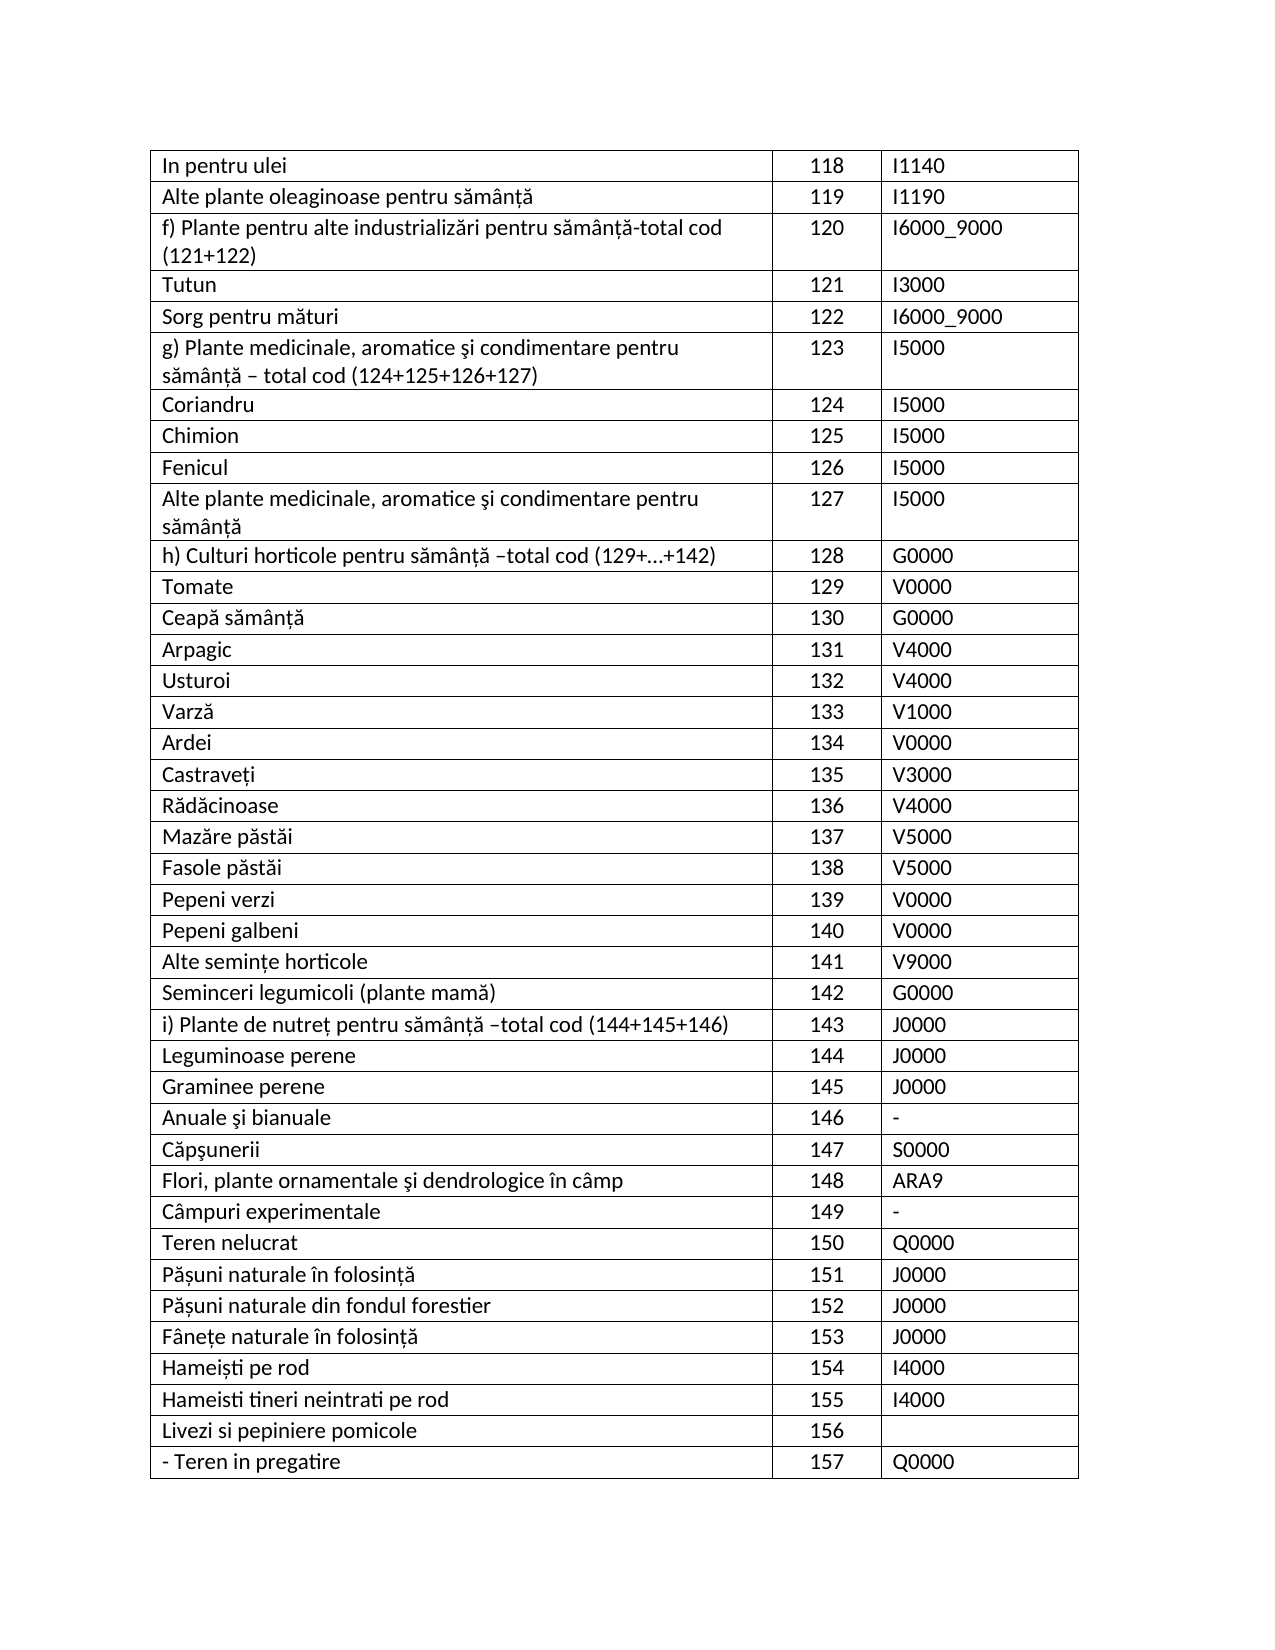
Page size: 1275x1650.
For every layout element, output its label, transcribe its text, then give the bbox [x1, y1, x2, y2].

table_cell V4000 [882, 666, 1078, 696]
table_cell 123 [773, 333, 881, 389]
table_cell V0000 [882, 885, 1078, 915]
table_cell g) Plante medicinale, aromatice şi condimentare pentru sămânță – total cod (124+125+126+127) [151, 333, 772, 389]
table_cell V0000 [882, 572, 1078, 602]
table_cell Q0000 [882, 1447, 1078, 1477]
table_cell Tomate [151, 572, 772, 602]
table_cell 146 [773, 1104, 881, 1134]
table_cell Teren nelucrat [151, 1229, 772, 1259]
table_cell 121 [773, 271, 881, 301]
table_cell 156 [773, 1416, 881, 1446]
table_cell Flori, plante ornamentale şi dendrologice în câmp [151, 1166, 772, 1196]
table_cell Tutun [151, 271, 772, 301]
table_cell Căpşunerii [151, 1135, 772, 1165]
table_cell V1000 [882, 697, 1078, 727]
table_cell 137 [773, 822, 881, 852]
table_cell f) Plante pentru alte industrializări pentru sămânță-total cod (121+122) [151, 214, 772, 269]
table_cell 145 [773, 1072, 881, 1102]
table_cell 126 [773, 453, 881, 483]
table_cell V9000 [882, 947, 1078, 977]
table_cell Chimion [151, 421, 772, 452]
table_cell Arpagic [151, 635, 772, 665]
table_cell S0000 [882, 1135, 1078, 1165]
table_cell V4000 [882, 635, 1078, 665]
table_cell 141 [773, 947, 881, 977]
table_cell - [882, 1104, 1078, 1134]
table_cell Usturoi [151, 666, 772, 696]
table_cell 124 [773, 390, 881, 420]
table_cell I5000 [882, 484, 1078, 540]
table_cell I6000_9000 [882, 214, 1078, 269]
table_cell 151 [773, 1260, 881, 1290]
table_cell Sorg pentru mături [151, 302, 772, 332]
table_cell Leguminoase perene [151, 1041, 772, 1071]
table_cell I5000 [882, 453, 1078, 483]
table_cell Livezi si pepiniere pomicole [151, 1416, 772, 1446]
table_cell 157 [773, 1447, 881, 1477]
table_cell Varză [151, 697, 772, 727]
table_cell Rădăcinoase [151, 791, 772, 821]
table_cell Pășuni naturale în folosință [151, 1260, 772, 1290]
table_cell Pășuni naturale din fondul forestier [151, 1291, 772, 1321]
table_cell 120 [773, 214, 881, 269]
table_cell V5000 [882, 822, 1078, 852]
table_cell 148 [773, 1166, 881, 1196]
table_cell J0000 [882, 1260, 1078, 1290]
table_cell I4000 [882, 1354, 1078, 1384]
table_cell Seminceri legumicoli (plante mamă) [151, 979, 772, 1009]
table_cell V0000 [882, 729, 1078, 759]
table_cell V3000 [882, 760, 1078, 790]
table_cell Ardei [151, 729, 772, 759]
table_cell - [882, 1197, 1078, 1227]
table_cell Ceapă sămânță [151, 604, 772, 634]
table_cell V5000 [882, 854, 1078, 884]
table_cell 133 [773, 697, 881, 727]
table_cell I1140 [882, 151, 1078, 181]
table_cell 140 [773, 916, 881, 946]
table_cell I3000 [882, 271, 1078, 301]
table_cell Graminee perene [151, 1072, 772, 1102]
table_cell G0000 [882, 604, 1078, 634]
table_cell [882, 1416, 1078, 1446]
table_cell 152 [773, 1291, 881, 1321]
table_cell 150 [773, 1229, 881, 1259]
table_cell Mazăre păstăi [151, 822, 772, 852]
table_cell I6000_9000 [882, 302, 1078, 332]
table_cell Fenicul [151, 453, 772, 483]
table_cell In pentru ulei [151, 151, 772, 181]
table_cell Q0000 [882, 1229, 1078, 1259]
table_cell 143 [773, 1010, 881, 1040]
table_cell V4000 [882, 791, 1078, 821]
table_cell 128 [773, 541, 881, 571]
table_cell 136 [773, 791, 881, 821]
table_cell J0000 [882, 1041, 1078, 1071]
table_cell G0000 [882, 979, 1078, 1009]
table_cell 135 [773, 760, 881, 790]
table_cell 130 [773, 604, 881, 634]
table_cell Câmpuri experimentale [151, 1197, 772, 1227]
table_cell Hameisti tineri neintrati pe rod [151, 1385, 772, 1415]
table_cell Coriandru [151, 390, 772, 420]
table_cell 147 [773, 1135, 881, 1165]
table_cell 118 [773, 151, 881, 181]
table_cell h) Culturi horticole pentru sămânță –total cod (129+…+142) [151, 541, 772, 571]
table_cell Fânețe naturale în folosință [151, 1322, 772, 1352]
table_cell Alte plante oleaginoase pentru sămânță [151, 182, 772, 212]
table_cell J0000 [882, 1291, 1078, 1321]
table_cell 142 [773, 979, 881, 1009]
table_cell Fasole păstăi [151, 854, 772, 884]
table_cell 119 [773, 182, 881, 212]
table_cell ARA9 [882, 1166, 1078, 1196]
table_cell Hameiști pe rod [151, 1354, 772, 1384]
table_cell 155 [773, 1385, 881, 1415]
table_cell 125 [773, 421, 881, 452]
table_cell 127 [773, 484, 881, 540]
table_cell I5000 [882, 333, 1078, 389]
table_cell 149 [773, 1197, 881, 1227]
table_cell Alte semințe horticole [151, 947, 772, 977]
table_cell 132 [773, 666, 881, 696]
table_cell Castraveți [151, 760, 772, 790]
table_cell i) Plante de nutreț pentru sămânță –total cod (144+145+146) [151, 1010, 772, 1040]
table_cell J0000 [882, 1010, 1078, 1040]
table_cell I5000 [882, 421, 1078, 452]
table_cell 153 [773, 1322, 881, 1352]
table_cell 131 [773, 635, 881, 665]
table_cell I5000 [882, 390, 1078, 420]
table_cell V0000 [882, 916, 1078, 946]
table_cell 144 [773, 1041, 881, 1071]
table_cell I4000 [882, 1385, 1078, 1415]
table_cell Pepeni verzi [151, 885, 772, 915]
table_cell J0000 [882, 1322, 1078, 1352]
table_cell Alte plante medicinale, aromatice şi condimentare pentru sămânță [151, 484, 772, 540]
table_cell 122 [773, 302, 881, 332]
table_cell 139 [773, 885, 881, 915]
table_cell G0000 [882, 541, 1078, 571]
table_cell 138 [773, 854, 881, 884]
table_cell Anuale şi bianuale [151, 1104, 772, 1134]
table_cell 154 [773, 1354, 881, 1384]
table_cell 129 [773, 572, 881, 602]
table_cell I1190 [882, 182, 1078, 212]
table_cell Pepeni galbeni [151, 916, 772, 946]
table_cell - Teren in pregatire [151, 1447, 772, 1477]
table_cell 134 [773, 729, 881, 759]
table_cell J0000 [882, 1072, 1078, 1102]
